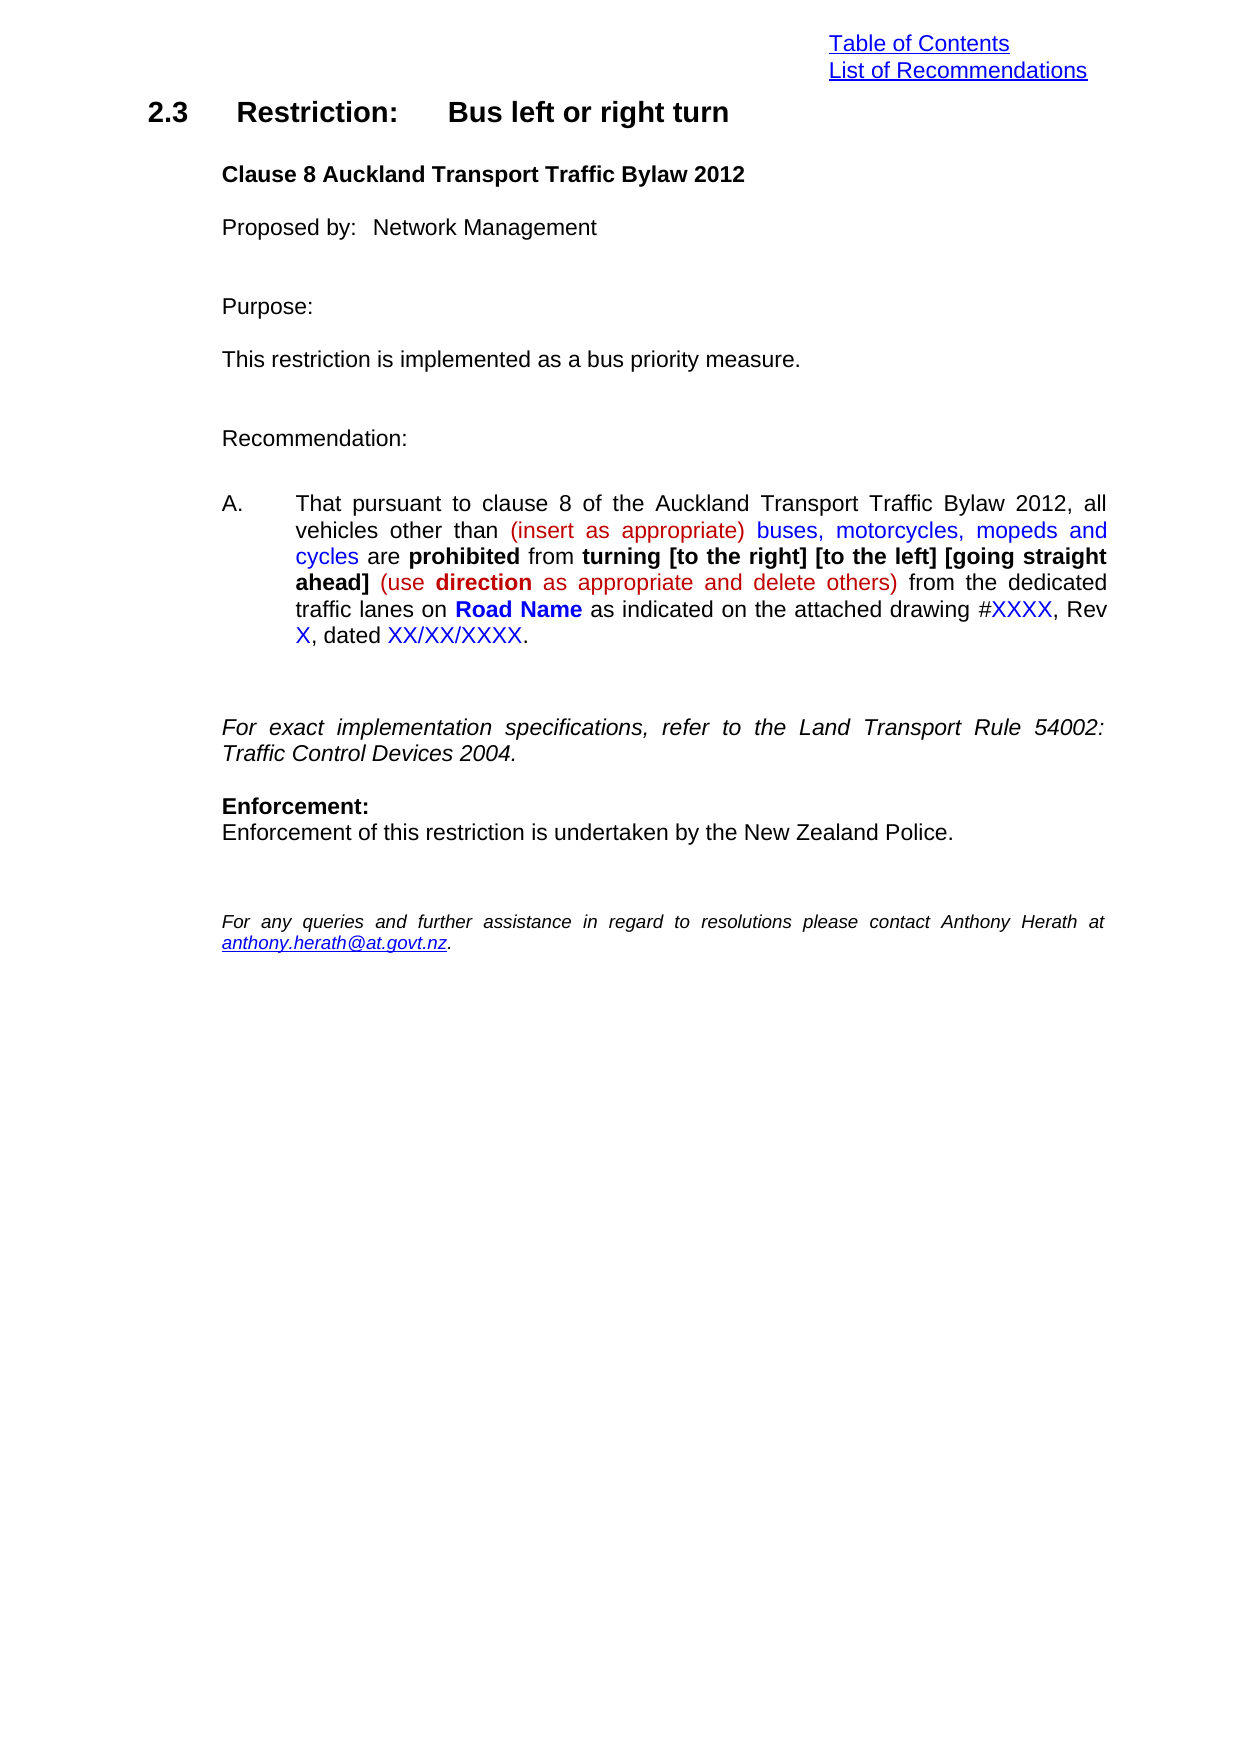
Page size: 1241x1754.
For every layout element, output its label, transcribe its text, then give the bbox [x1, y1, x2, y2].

list That pursuant to clause 8 of the Auckland Transport Traffic Bylaw 2012, all vehicles other than (insert as appropriate) buses, motorcycles, mopeds and cycles are prohibited from turning [to the right] [to the left] [going straight ahead] (use direction as appropriate and delete others) from the dedicated traffic lanes on Road Name as indicated on the attached drawing #XXXX, Rev X, dated XX/XX/XXXX. [222, 490, 1107, 648]
text Purpose: [222, 293, 1107, 319]
text This restriction is implemented as a bus priority measure. [222, 346, 1107, 372]
subtitle Restriction: Bus left or right turn [148, 95, 1107, 129]
text Recommendation: [222, 425, 1107, 451]
text For exact implementation specifications, refer to the Land Transport Rule 54002: Traffic Control Devices 2004. [222, 713, 1107, 766]
text Proposed by: Network Management [222, 214, 1107, 241]
text For any queries and further assistance in regard to resolutions please contact Anthony Herath at anthony.herath@at.govt.nz. [222, 911, 1107, 954]
text Enforcement: [222, 793, 1107, 819]
text Clause 8 Auckland Transport Traffic Bylaw 2012 [222, 161, 1107, 188]
text Enforcement of this restriction is undertaken by the New Zealand Police. [222, 819, 1107, 845]
